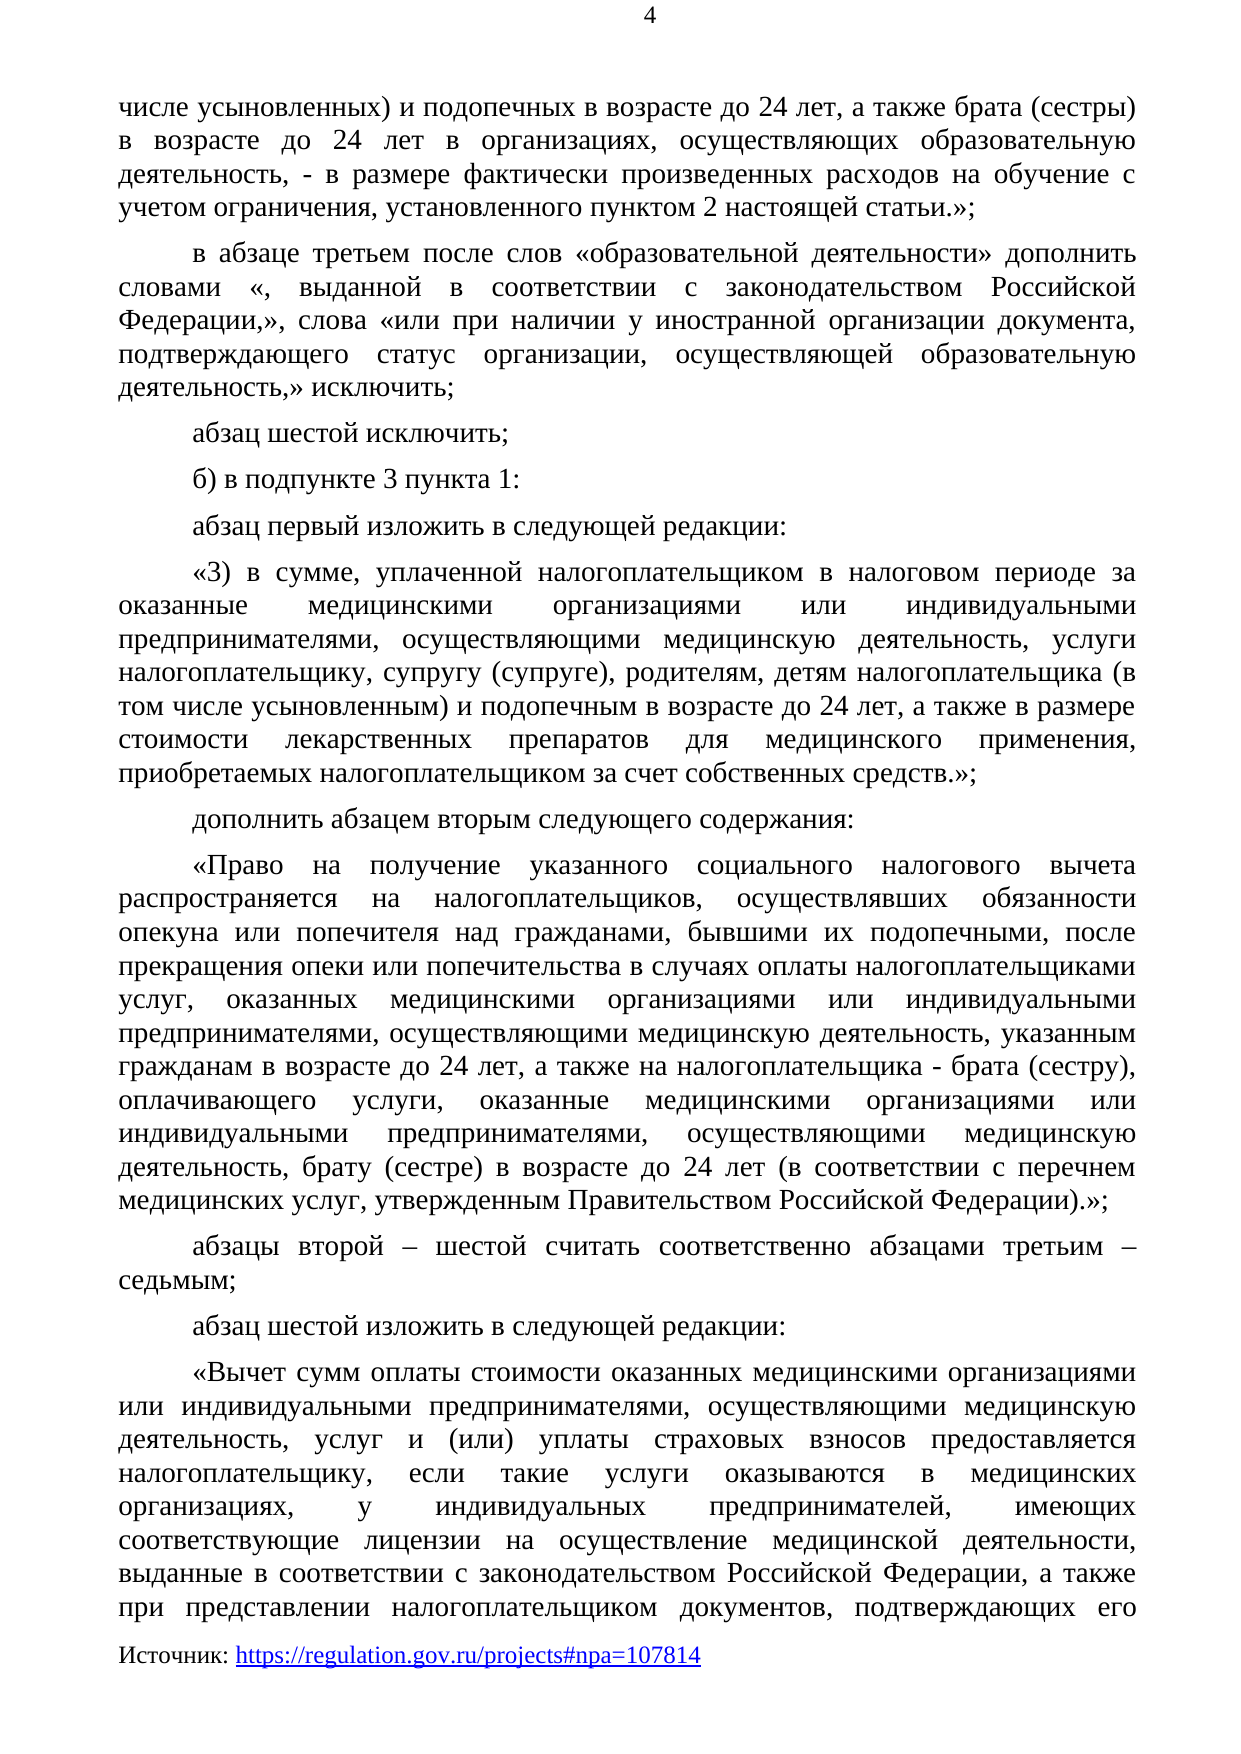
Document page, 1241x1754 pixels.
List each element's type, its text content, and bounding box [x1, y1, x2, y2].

text в абзаце третьем после слов «образовательной деятельности» дополнить словами «, выданной в соответствии с законодательством Российской Федерации,», слова «или при наличии у иностранной организации документа, подтверждающего статус организации, осуществляющей образовательную деятельность,» исключить; [118, 235, 1137, 403]
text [118, 89, 1137, 223]
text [118, 1354, 1137, 1622]
text «3) в сумме, уплаченной налогоплательщиком в налоговом периоде за оказанные медицинскими организациями или индивидуальными предпринимателями, осуществляющими медицинскую деятельность, услуги налогоплательщику, супругу (супруге), родителям, детям налогоплательщика (в том числе усыновленным) и подопечным в возрасте до 24 лет, а также в размере стоимости лекарственных препаратов для медицинского применения, приобретаемых налогоплательщиком за счет собственных средств.»; [118, 554, 1137, 788]
text дополнить абзацем вторым следующего содержания: [118, 801, 1137, 834]
text «Право на получение указанного социального налогового вычета распространяется на налогоплательщиков, осуществлявших обязанности опекуна или попечителя над гражданами, бывшими их подопечными, после прекращения опеки или попечительства в случаях оплаты налогоплательщиками услуг, оказанных медицинскими организациями или индивидуальными предпринимателями, осуществляющими медицинскую деятельность, указанным гражданам в возрасте до 24 лет, а также на налогоплательщика - брата (сестру), оплачивающего услуги, оказанные медицинскими организациями или индивидуальными предпринимателями, осуществляющими медицинскую деятельность, брату (сестре) в возрасте до 24 лет (в соответствии с перечнем медицинских услуг, утвержденным Правительством Российской Федерации).»; [118, 847, 1137, 1216]
text абзац первый изложить в следующей редакции: [118, 508, 1137, 541]
text б) в подпункте 3 пункта 1: [118, 462, 1137, 495]
text абзац шестой изложить в следующей редакции: [118, 1308, 1137, 1342]
text абзацы второй – шестой считать соответственно абзацами третьим – седьмым; [118, 1228, 1137, 1296]
text абзац шестой исключить; [118, 416, 1137, 449]
